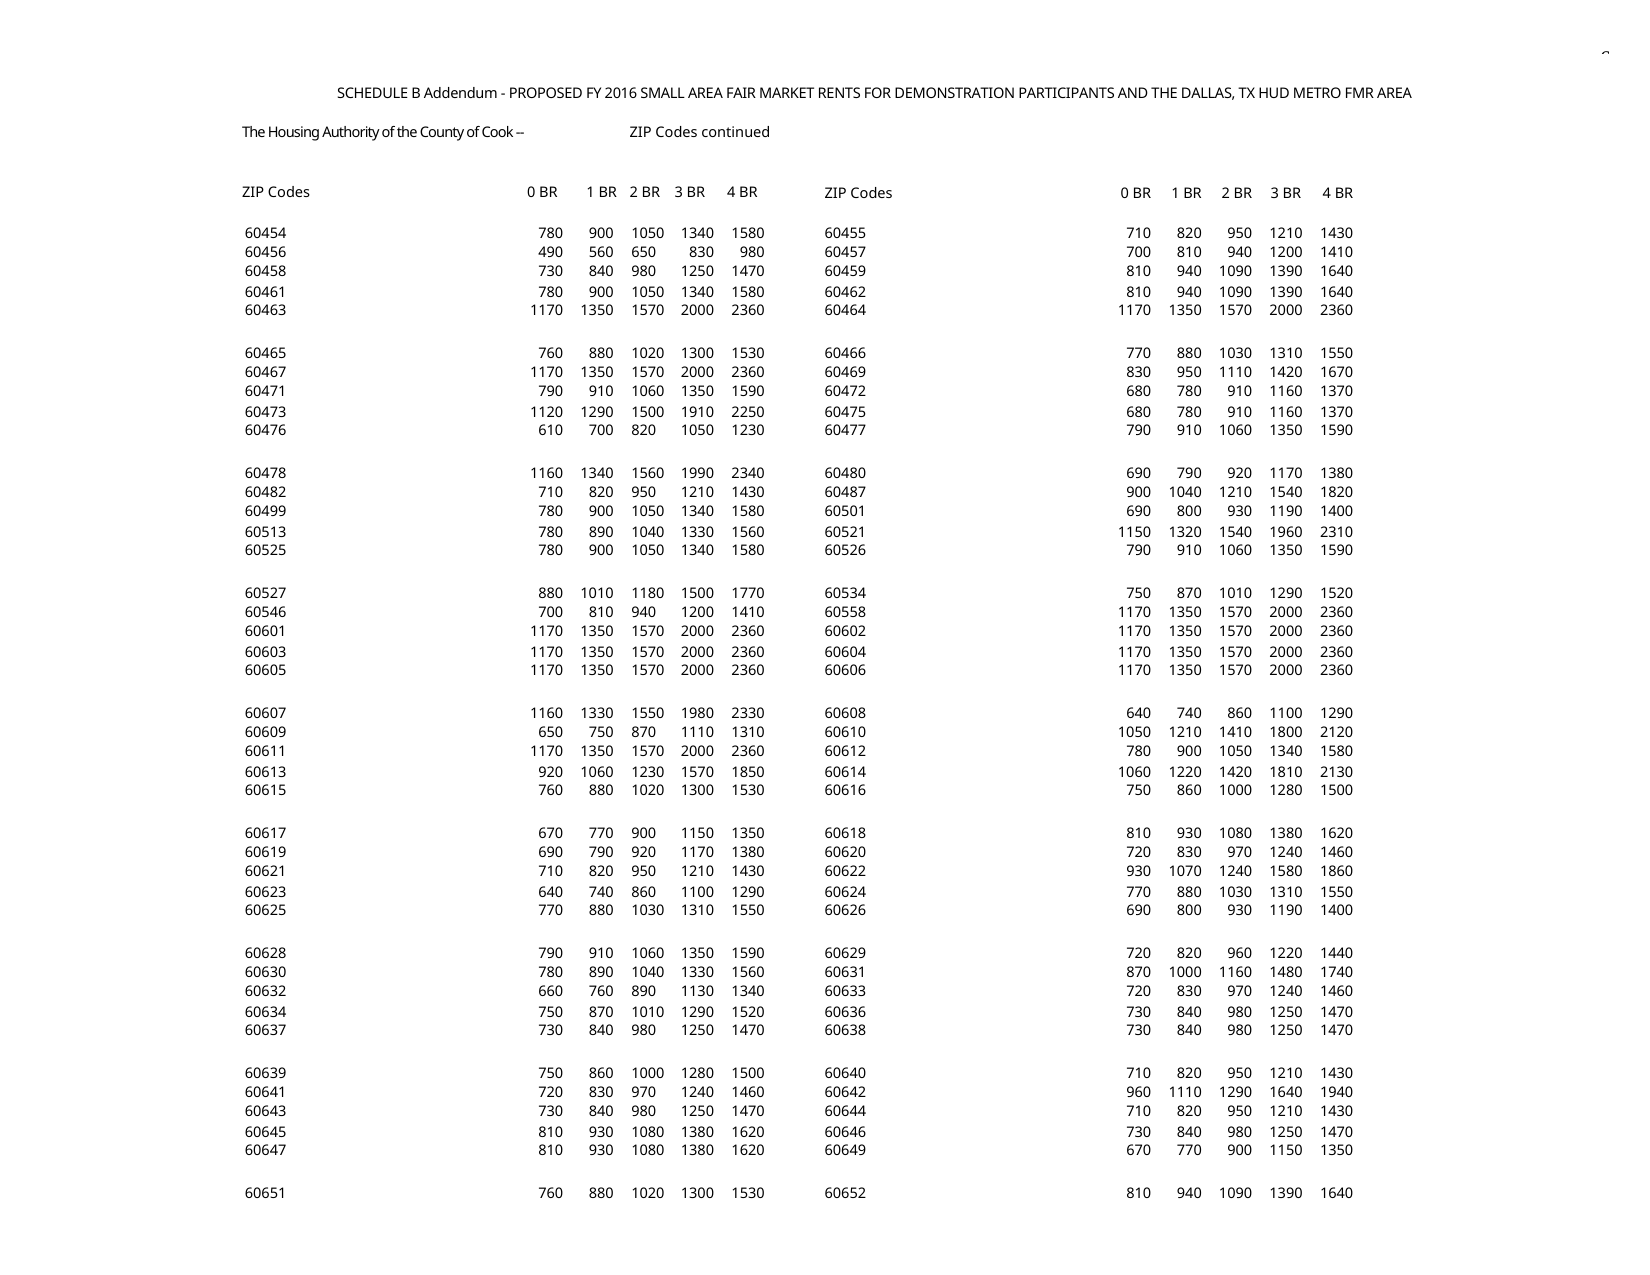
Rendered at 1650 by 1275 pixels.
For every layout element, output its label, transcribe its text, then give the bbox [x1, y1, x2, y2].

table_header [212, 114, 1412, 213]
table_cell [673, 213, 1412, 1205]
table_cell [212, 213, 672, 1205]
text SCHEDULE B Addendum - PROPOSED FY 2016 SMALL AREA FAIR MARKET RENTS FOR DEMONSTRATION PARTICIPANTS AND THE DALLAS, TX HUD METRO FMR AREA [212, 86, 1412, 102]
